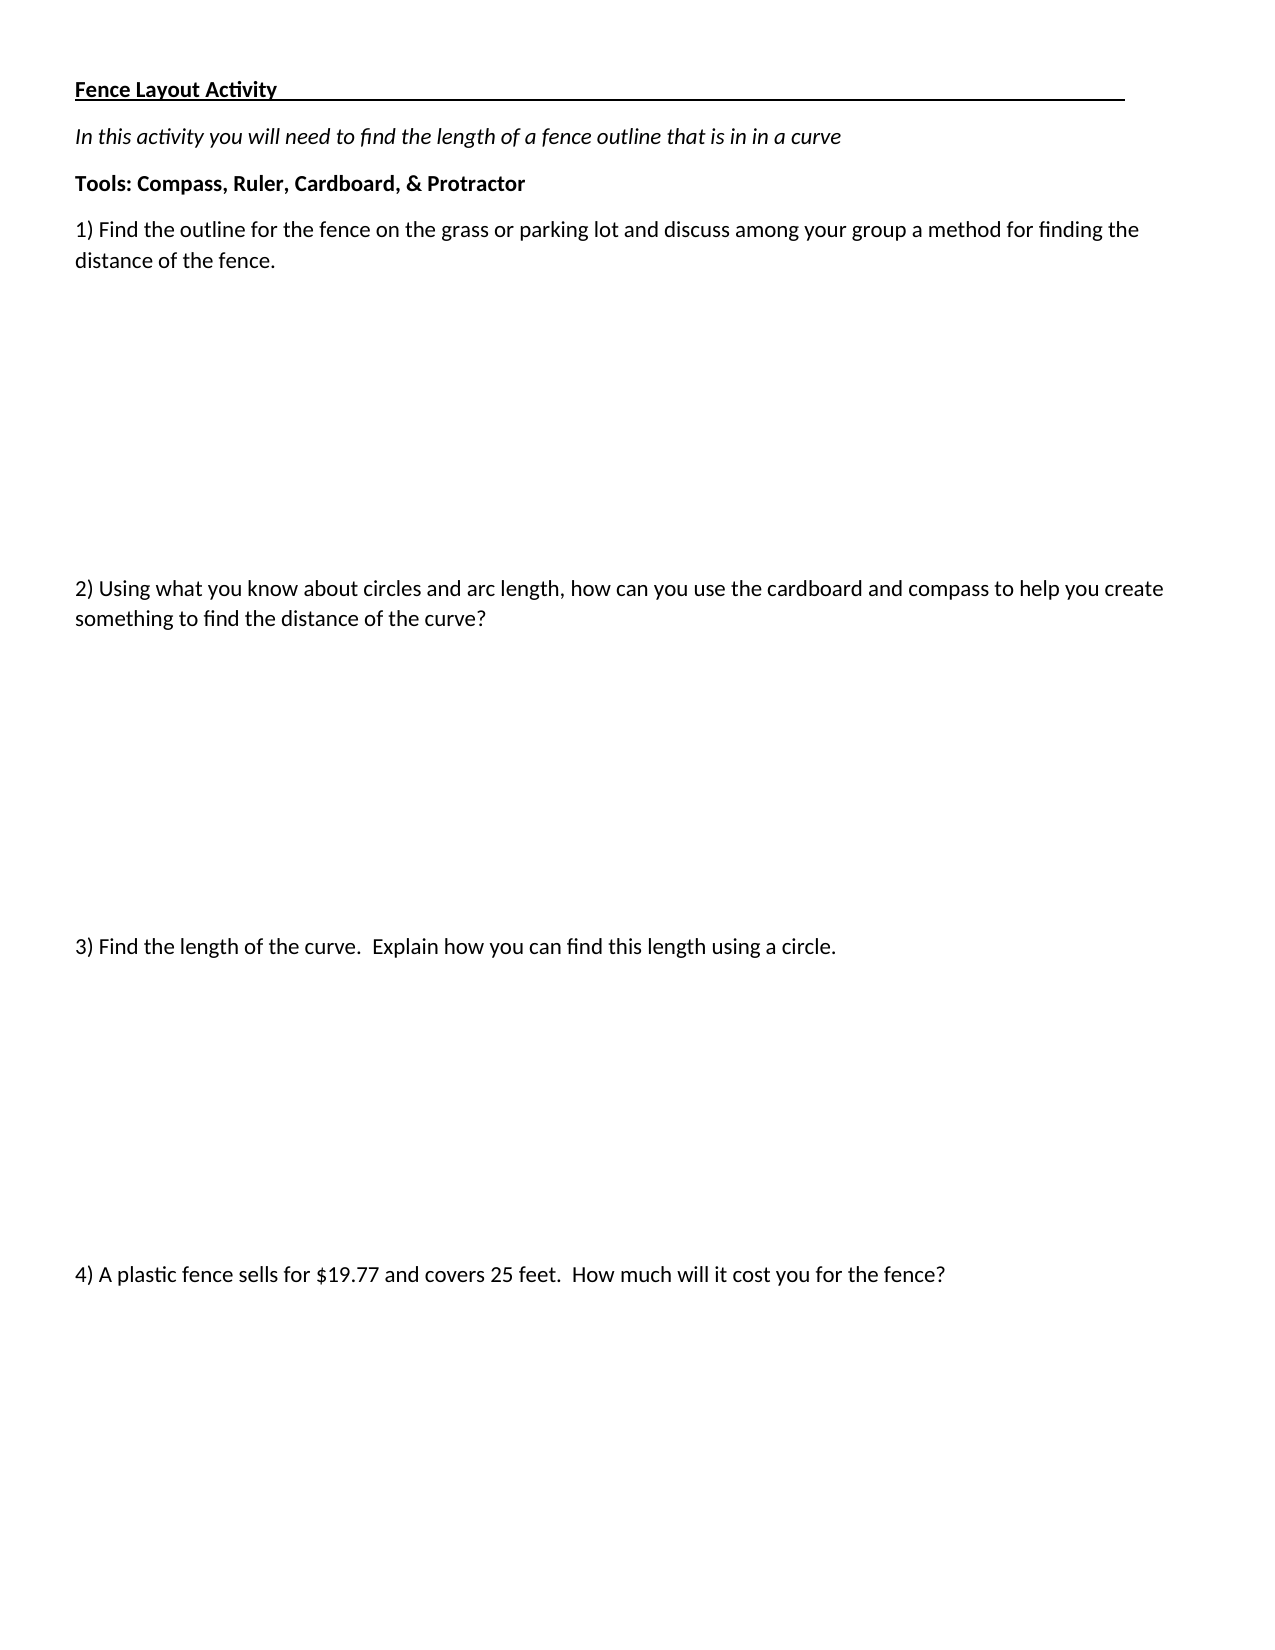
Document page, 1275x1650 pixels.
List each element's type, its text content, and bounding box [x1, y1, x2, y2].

text 3) Find the length of the curve. Explain how you can find this length using a circle. [75, 932, 1200, 960]
text 2) Using what you know about circles and arc length, how can you use the cardboard and compass to help you create something to find the distance of the curve? [75, 574, 1200, 632]
text Tools: Compass, Ruler, Cardboard, & Protractor [75, 169, 1200, 197]
text Fence Layout Activity [75, 75, 1200, 103]
text In this activity you will need to find the length of a fence outline that is in in a curve [75, 122, 1200, 150]
text 4) A plastic fence sells for $19.77 and covers 25 feet. How much will it cost you for the fence? [75, 1260, 1200, 1288]
text 1) Find the outline for the fence on the grass or parking lot and discuss among your group a method for finding the distance of the fence. [75, 216, 1200, 274]
